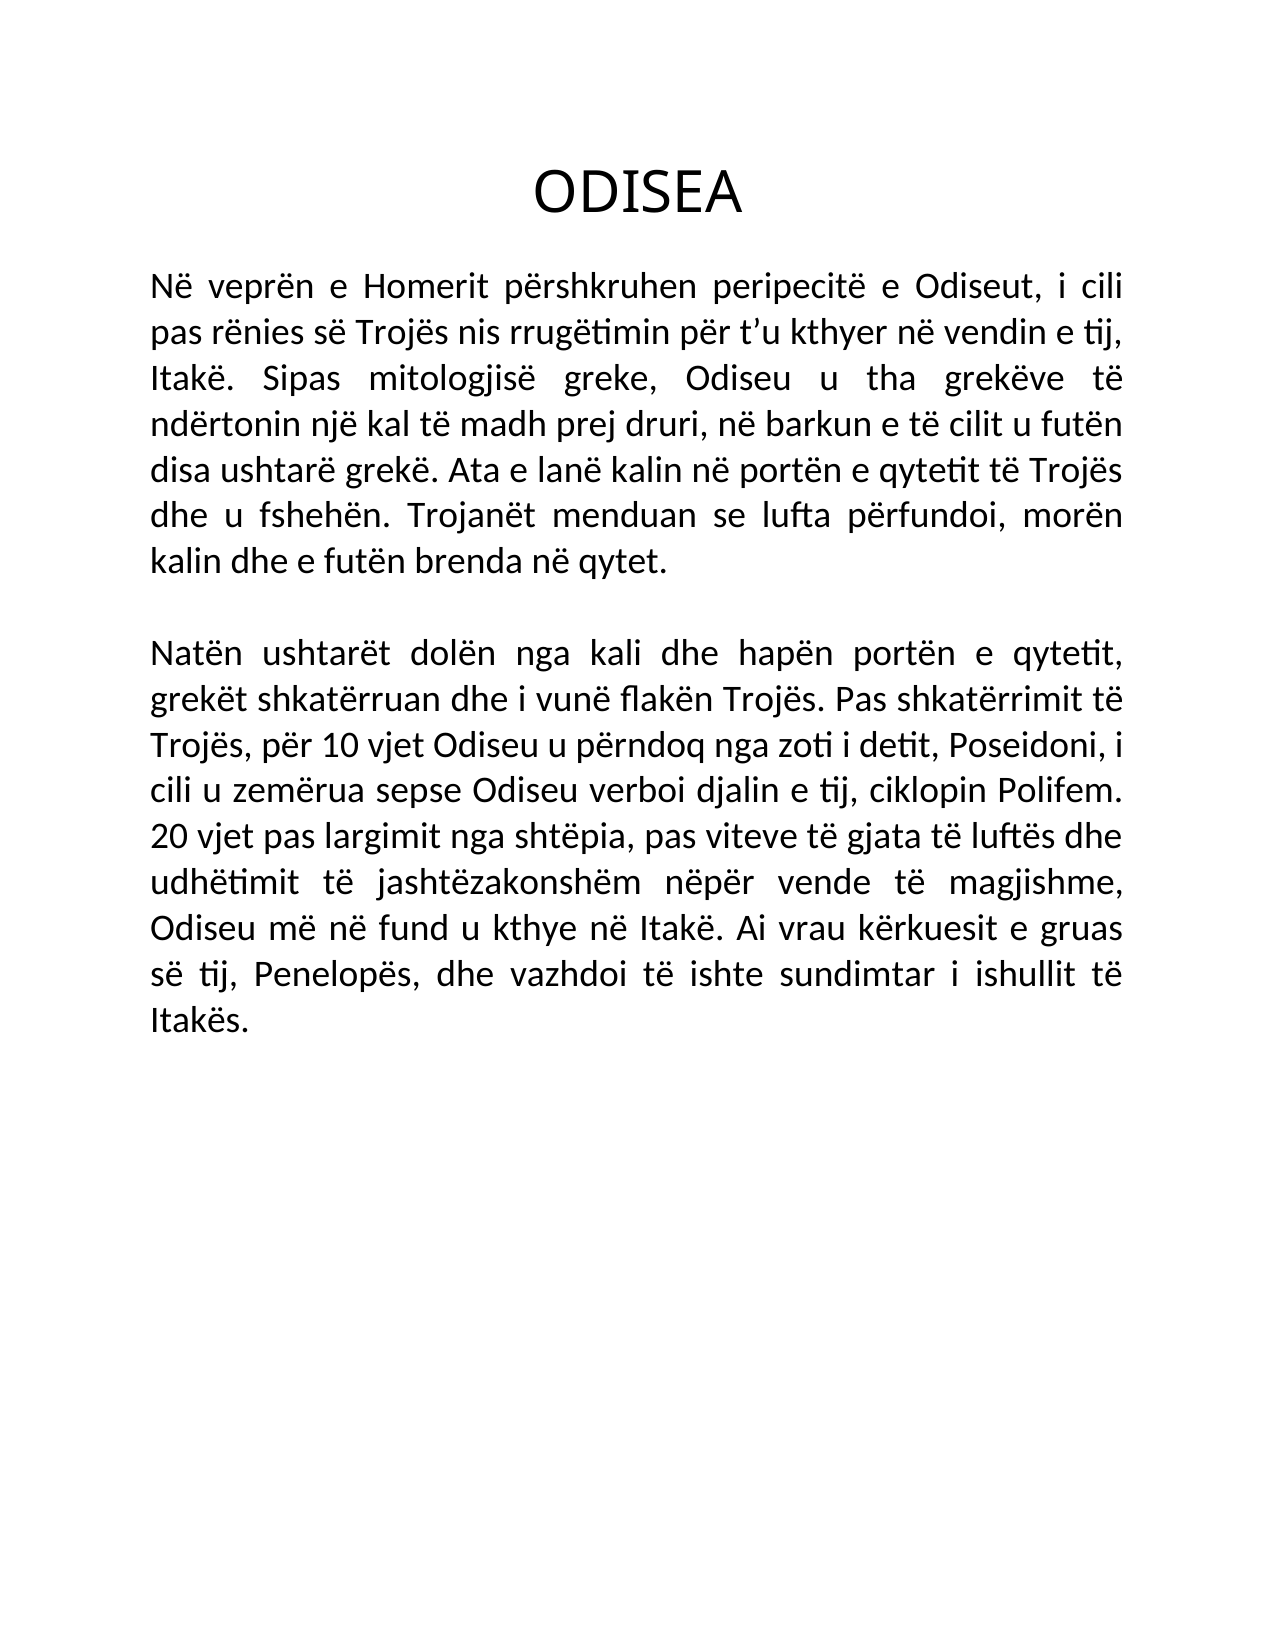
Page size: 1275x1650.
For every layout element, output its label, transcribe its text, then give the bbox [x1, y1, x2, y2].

text Natën ushtarët dolën nga kali dhe hapën portën e qytetit, grekët shkatërruan dhe i vunë flakën Trojës. Pas shkatërrimit të Trojës, për 10 vjet Odiseu u përndoq nga zoti i detit, Poseidoni, i cili u zemërua sepse Odiseu verboi djalin e tij, ciklopin Polifem. 20 vjet pas largimit nga shtëpia, pas viteve të gjata të luftës dhe udhëtimit të jashtëzakonshëm nëpër vende të magjishme, Odiseu më në fund u kthye në Itakë. Ai vrau kërkuesit e gruas së tij, Penelopës, dhe vazhdoi të ishte sundimtar i ishullit të Itakës. [150, 629, 1125, 1041]
text Në veprën e Homerit përshkruhen peripecitë e Odiseut, i cili pas rënies së Trojës nis rrugëtimin për t’u kthyer në vendin e tij, Itakë. Sipas mitologjisë greke, Odiseu u tha grekëve të ndërtonin një kal të madh prej druri, në barkun e të cilit u futën disa ushtarë grekë. Ata e lanë kalin në portën e qytetit të Trojës dhe u fshehën. Trojanët menduan se lufta përfundoi, morën kalin dhe e futën brenda në qytet. [150, 262, 1125, 583]
text ODISEA [150, 150, 1125, 229]
